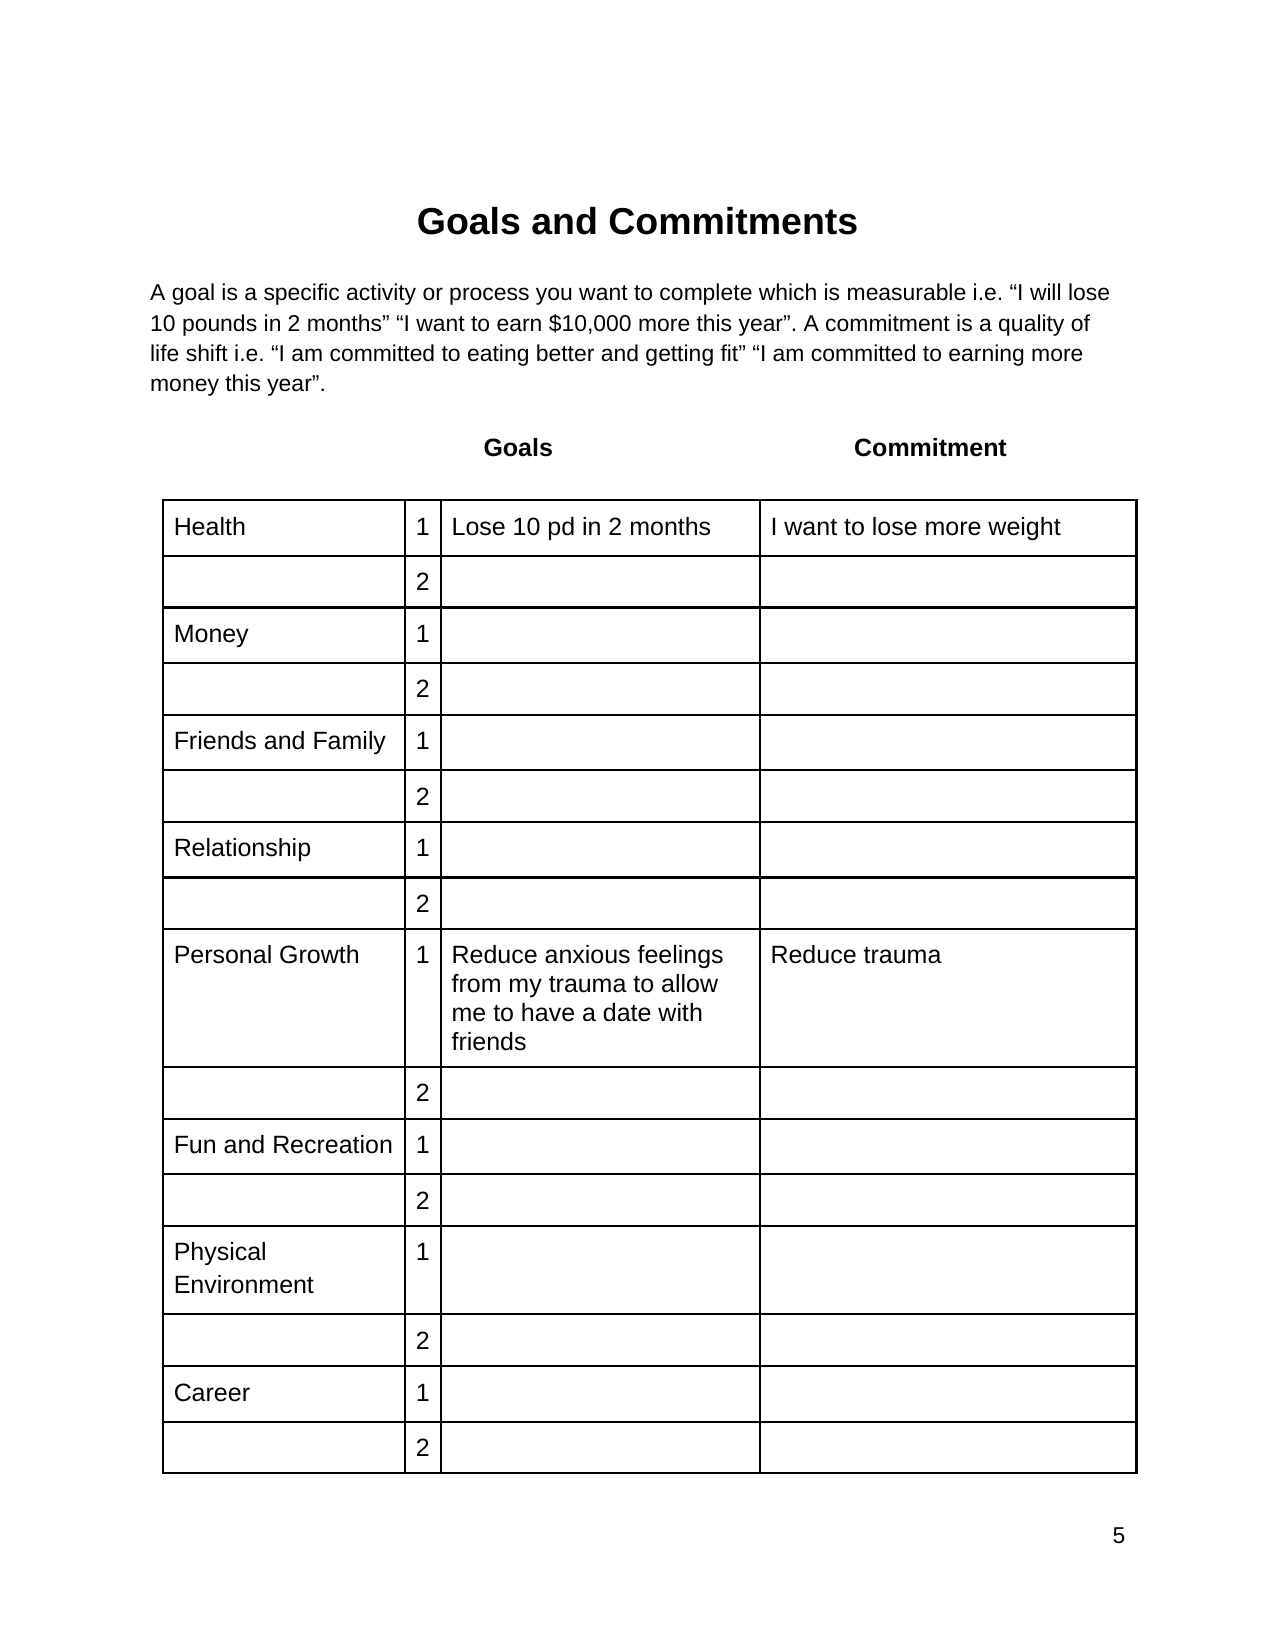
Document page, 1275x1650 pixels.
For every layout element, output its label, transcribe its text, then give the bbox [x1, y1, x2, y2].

table_cell 2 [406, 771, 440, 821]
table_cell [442, 879, 759, 928]
table_cell 2 [406, 879, 440, 928]
table_cell [761, 1315, 1135, 1365]
table_cell Relationship [164, 823, 404, 876]
table_cell Personal Growth [164, 930, 404, 1066]
table_cell [761, 1227, 1135, 1313]
table_cell [164, 1175, 404, 1225]
table_cell [761, 1367, 1135, 1421]
table_cell [761, 771, 1135, 821]
table_cell [761, 823, 1135, 876]
table_cell [442, 1068, 759, 1118]
table_cell [761, 1175, 1135, 1225]
table_cell Reduce trauma [761, 930, 1135, 1066]
table_cell [442, 771, 759, 821]
table_cell [164, 557, 404, 606]
table_cell [442, 1175, 759, 1225]
table_cell [442, 609, 759, 662]
table_cell [761, 1068, 1135, 1118]
table_cell [164, 1068, 404, 1118]
table_cell [164, 771, 404, 821]
table_cell Physical Environment [164, 1227, 404, 1313]
table_cell [164, 879, 404, 928]
table_cell 1 [406, 823, 440, 876]
table_cell [164, 664, 404, 714]
table_cell 2 [406, 557, 440, 606]
table_cell 1 [406, 930, 440, 1066]
table_cell 2 [406, 664, 440, 714]
table_cell 2 [406, 1423, 440, 1472]
table_cell 1 [406, 1227, 440, 1313]
table_cell [761, 664, 1135, 714]
table_cell [164, 1315, 404, 1365]
table_cell [442, 1423, 759, 1472]
table_cell 1 [406, 1120, 440, 1173]
table_cell [442, 664, 759, 714]
text Goals and Commitments [150, 199, 1125, 243]
text A goal is a specific activity or process you want to complete which is measurable i.e. “I will lose 10 pounds in 2 months” “I want to earn $10,000 more this year”. A commitment is a quality of life shift i.e. “I am committed to eating better and getting fit” “I am committed to earning more money this year”. [150, 279, 1125, 396]
table_cell 1 [406, 609, 440, 662]
table_cell [761, 1423, 1135, 1472]
table_header Lose 10 pd in 2 months [442, 501, 759, 555]
table_cell [442, 1227, 759, 1313]
table_cell 1 [406, 1367, 440, 1421]
table_cell [761, 716, 1135, 769]
table_header I want to lose more weight [761, 501, 1135, 555]
table_cell 2 [406, 1315, 440, 1365]
table_cell [442, 716, 759, 769]
table_cell [442, 1315, 759, 1365]
text Goals Commitment [150, 433, 1125, 462]
table_cell [761, 1120, 1135, 1173]
table_cell [761, 879, 1135, 928]
table_cell Career [164, 1367, 404, 1421]
table_header 1 [406, 501, 440, 555]
table_cell [442, 1367, 759, 1421]
table_cell [442, 823, 759, 876]
table_cell [761, 609, 1135, 662]
table_cell 1 [406, 716, 440, 769]
table_header Health [164, 501, 404, 555]
table_cell [761, 557, 1135, 606]
table_cell Reduce anxious feelings from my trauma to allow me to have a date with friends [442, 930, 759, 1066]
table_cell Money [164, 609, 404, 662]
table_cell Fun and Recreation [164, 1120, 404, 1173]
table_cell [164, 1423, 404, 1472]
table_cell [442, 1120, 759, 1173]
table_cell 2 [406, 1068, 440, 1118]
table_cell Friends and Family [164, 716, 404, 769]
table_cell [442, 557, 759, 606]
table_cell 2 [406, 1175, 440, 1225]
